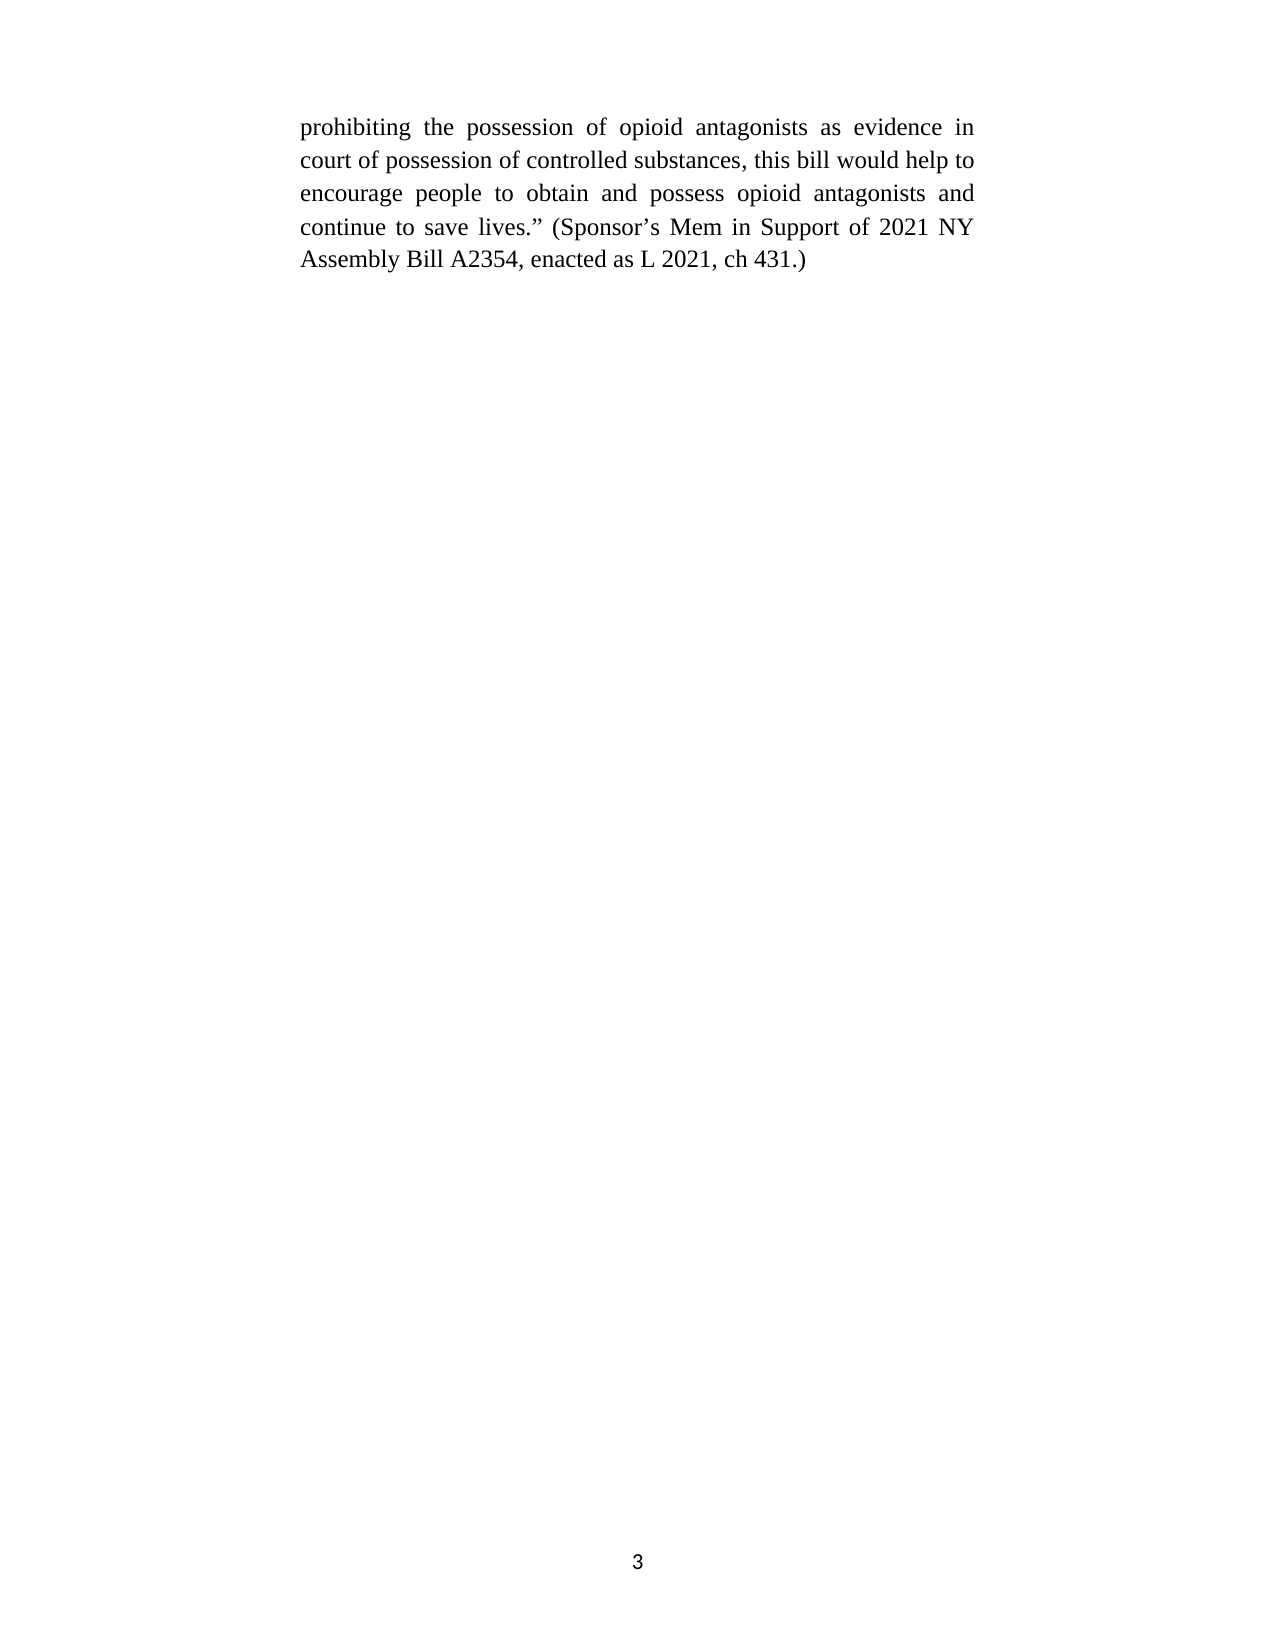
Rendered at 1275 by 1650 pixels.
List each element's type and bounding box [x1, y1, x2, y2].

text [300, 112, 975, 273]
